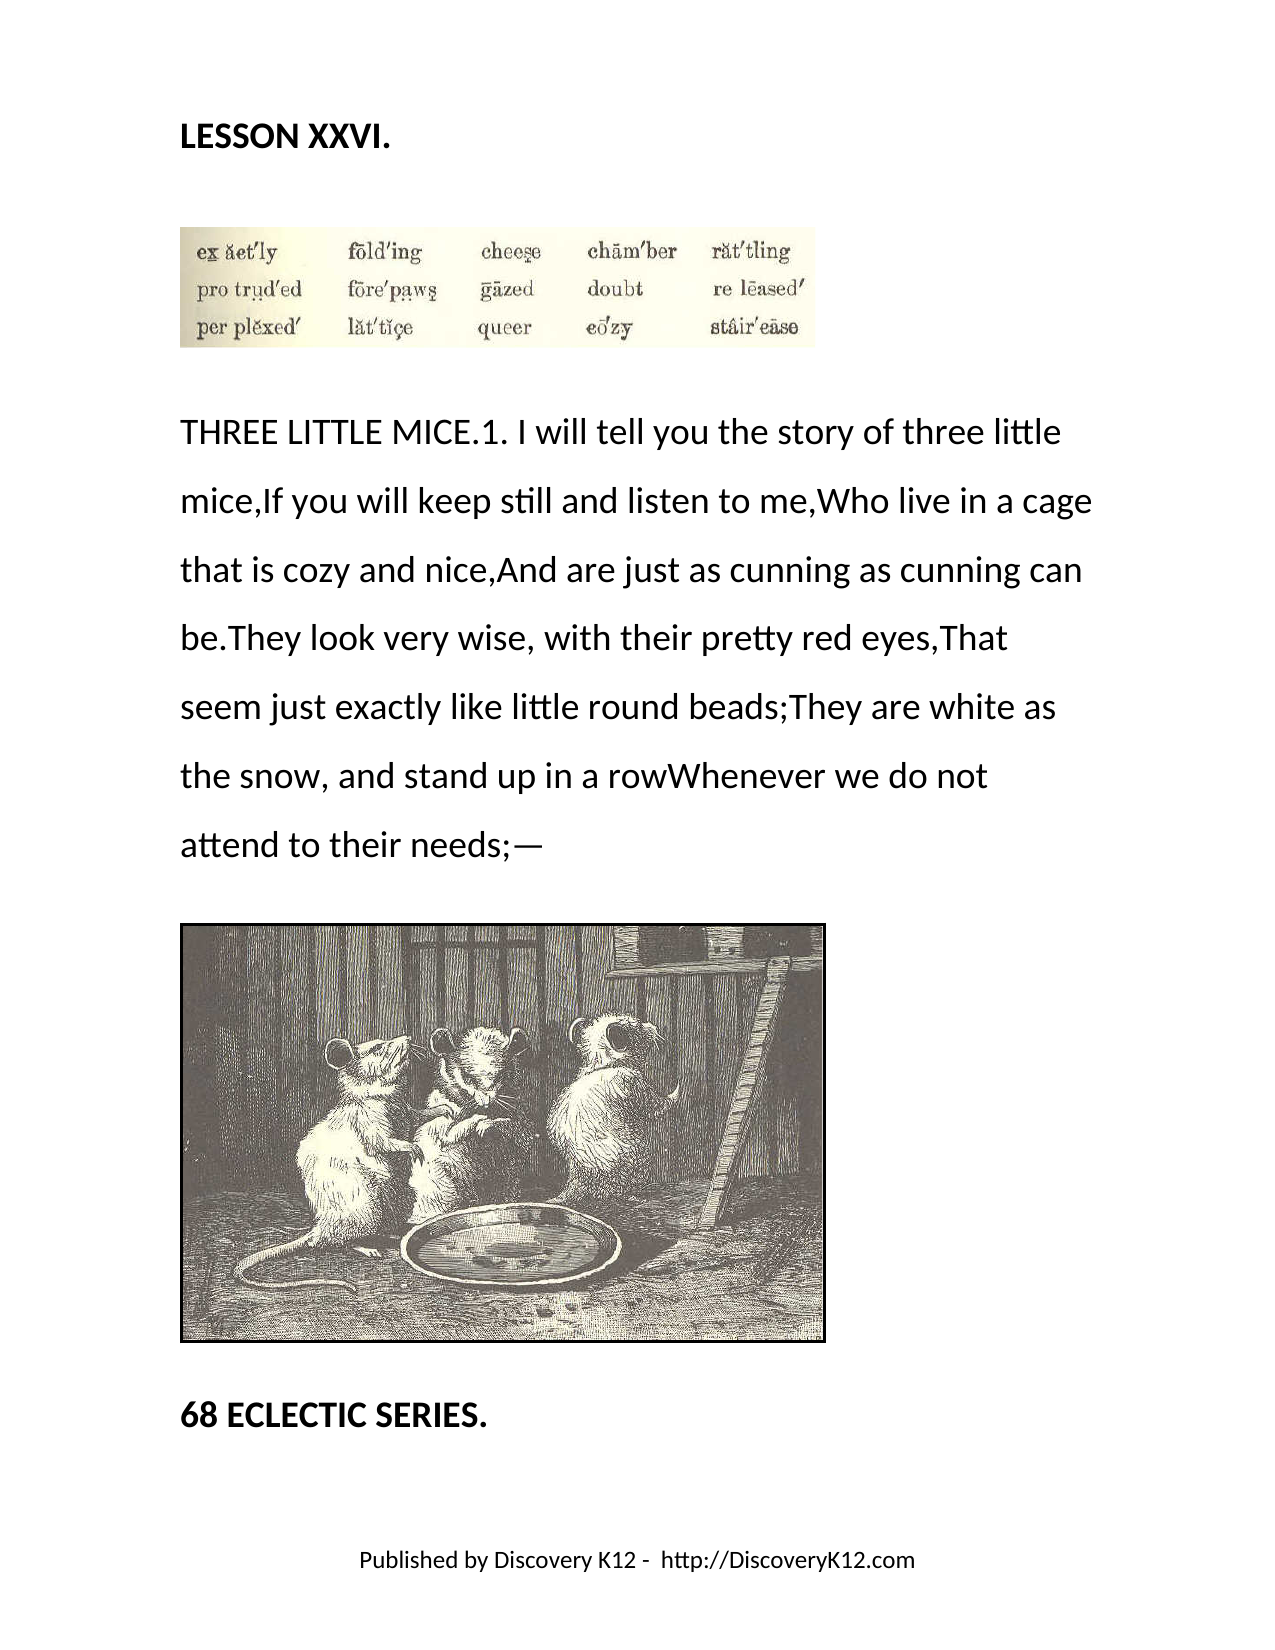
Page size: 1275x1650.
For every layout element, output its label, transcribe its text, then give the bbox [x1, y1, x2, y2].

text LESSON XXVI. [180, 112, 1095, 158]
text THREE LITTLE MICE. 1. I will tell you the story of three little mice, If you will keep still and listen to me, Who live in a cage that is cozy and nice, And are just as cunning as cunning can be. They look very wise, with their pretty red eyes, That seem just exactly like little round beads; They are white as the snow, and stand up in a row Whenever we do not attend to their needs;— [180, 408, 1095, 866]
picture [180, 227, 816, 348]
text 68 ECLECTIC SERIES. [180, 1391, 1095, 1437]
picture [183, 926, 823, 1340]
